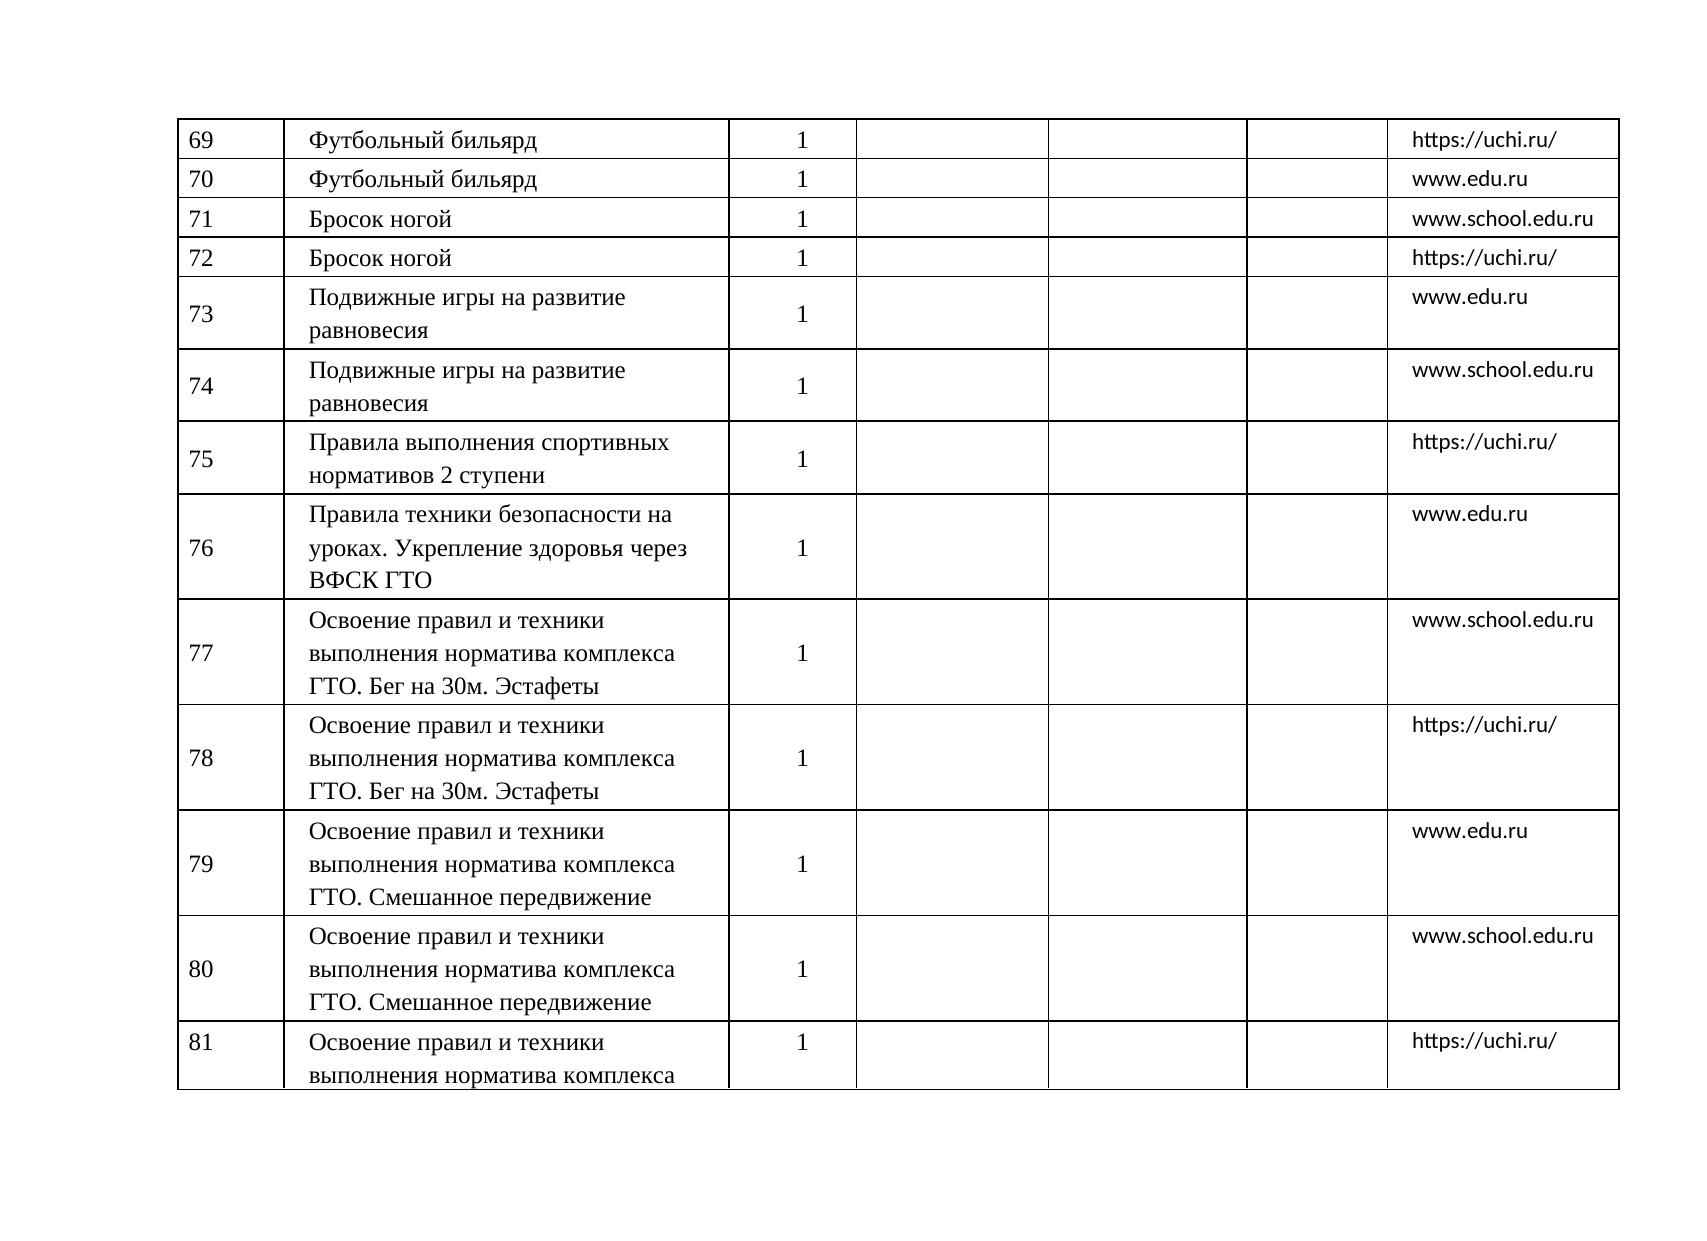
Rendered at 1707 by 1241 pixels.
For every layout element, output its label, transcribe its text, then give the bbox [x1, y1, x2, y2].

table_cell Подвижные игры на развитие равновесия [285, 277, 728, 348]
table_cell 71 [179, 198, 283, 236]
table_cell www.school.edu.ru [1388, 198, 1618, 236]
table_cell 69 [179, 120, 283, 157]
table_cell Бросок ногой [285, 238, 728, 276]
table_cell [857, 1022, 1048, 1088]
table_cell Подвижные игры на развитие равновесия [285, 350, 728, 420]
table_cell www.edu.ru [1388, 277, 1618, 348]
table_cell 73 [179, 277, 283, 348]
table_cell [1248, 1022, 1387, 1088]
table_cell [1049, 811, 1246, 914]
table_cell Освоение правил и техники выполнения норматива комплекса ГТО. Бег на 30м. Эстафеты [285, 705, 728, 809]
table_cell Правила техники безопасности на уроках. Укрепление здоровья через ВФСК ГТО [285, 495, 728, 598]
table_cell [1248, 916, 1387, 1020]
table_cell [1049, 1022, 1246, 1088]
table_cell [1049, 916, 1246, 1020]
table_cell [1248, 159, 1387, 197]
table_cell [285, 1022, 728, 1088]
table_cell 1 [730, 277, 856, 348]
table_cell [857, 277, 1048, 348]
table_cell [857, 422, 1048, 493]
table_cell www.school.edu.ru [1388, 350, 1618, 420]
table_cell 1 [730, 198, 856, 236]
table_cell 1 [730, 159, 856, 197]
table_cell [1248, 238, 1387, 276]
table_cell 1 [730, 916, 856, 1020]
table_cell [1248, 198, 1387, 236]
table_cell 81 [179, 1022, 283, 1088]
table_cell 1 [730, 422, 856, 493]
table_cell [857, 705, 1048, 809]
table_cell [1049, 600, 1246, 704]
table_cell 75 [179, 422, 283, 493]
table_cell [1049, 422, 1246, 493]
table_cell Бросок ногой [285, 198, 728, 236]
table_cell www.school.edu.ru [1388, 600, 1618, 704]
table_cell [1049, 705, 1246, 809]
table_cell [1049, 238, 1246, 276]
table_cell https://uchi.ru/ [1388, 422, 1618, 493]
table_cell 1 [730, 238, 856, 276]
table_cell 1 [730, 705, 856, 809]
table_cell [857, 350, 1048, 420]
table_cell [1248, 705, 1387, 809]
table_cell [1248, 600, 1387, 704]
table_cell Освоение правил и техники выполнения норматива комплекса ГТО. Смешанное передвижение [285, 916, 728, 1020]
table_cell [1248, 495, 1387, 598]
table_cell 70 [179, 159, 283, 197]
table_cell [1049, 159, 1246, 197]
table_cell [857, 198, 1048, 236]
table_cell Футбольный бильярд [285, 120, 728, 157]
table_cell https://uchi.ru/ [1388, 705, 1618, 809]
table_cell [1248, 277, 1387, 348]
table_cell Освоение правил и техники выполнения норматива комплекса ГТО. Бег на 30м. Эстафеты [285, 600, 728, 704]
table_cell 1 [730, 811, 856, 914]
table_cell 74 [179, 350, 283, 420]
table_cell 77 [179, 600, 283, 704]
table_cell www.school.edu.ru [1388, 916, 1618, 1020]
table_cell Футбольный бильярд [285, 159, 728, 197]
table_cell 1 [730, 120, 856, 157]
table_cell 1 [730, 600, 856, 704]
table_cell 72 [179, 238, 283, 276]
table_cell [857, 495, 1048, 598]
table_cell www.edu.ru [1388, 159, 1618, 197]
table_cell Правила выполнения спортивных нормативов 2 ступени [285, 422, 728, 493]
table_cell [857, 120, 1048, 157]
table_cell 1 [730, 495, 856, 598]
table_cell [1248, 350, 1387, 420]
table_cell [1049, 350, 1246, 420]
table_cell [857, 159, 1048, 197]
table_cell 76 [179, 495, 283, 598]
table_cell [1248, 120, 1387, 157]
table_cell [1049, 277, 1246, 348]
table_cell [1248, 811, 1387, 914]
table_cell 79 [179, 811, 283, 914]
table_cell [857, 238, 1048, 276]
table_cell [1049, 198, 1246, 236]
table_cell https://uchi.ru/ [1388, 238, 1618, 276]
table_cell https://uchi.ru/ [1388, 1022, 1618, 1088]
table_cell https://uchi.ru/ [1388, 120, 1618, 157]
table_cell [857, 811, 1048, 914]
table_cell 1 [730, 350, 856, 420]
table_cell 1 [730, 1022, 856, 1088]
table_cell [1049, 495, 1246, 598]
table_cell [1049, 120, 1246, 157]
table_cell [1248, 422, 1387, 493]
table_cell 80 [179, 916, 283, 1020]
table_cell www.edu.ru [1388, 495, 1618, 598]
table_cell Освоение правил и техники выполнения норматива комплекса ГТО. Смешанное передвижение [285, 811, 728, 914]
table_cell www.edu.ru [1388, 811, 1618, 914]
table_cell [857, 916, 1048, 1020]
table_cell [857, 600, 1048, 704]
table_cell 78 [179, 705, 283, 809]
